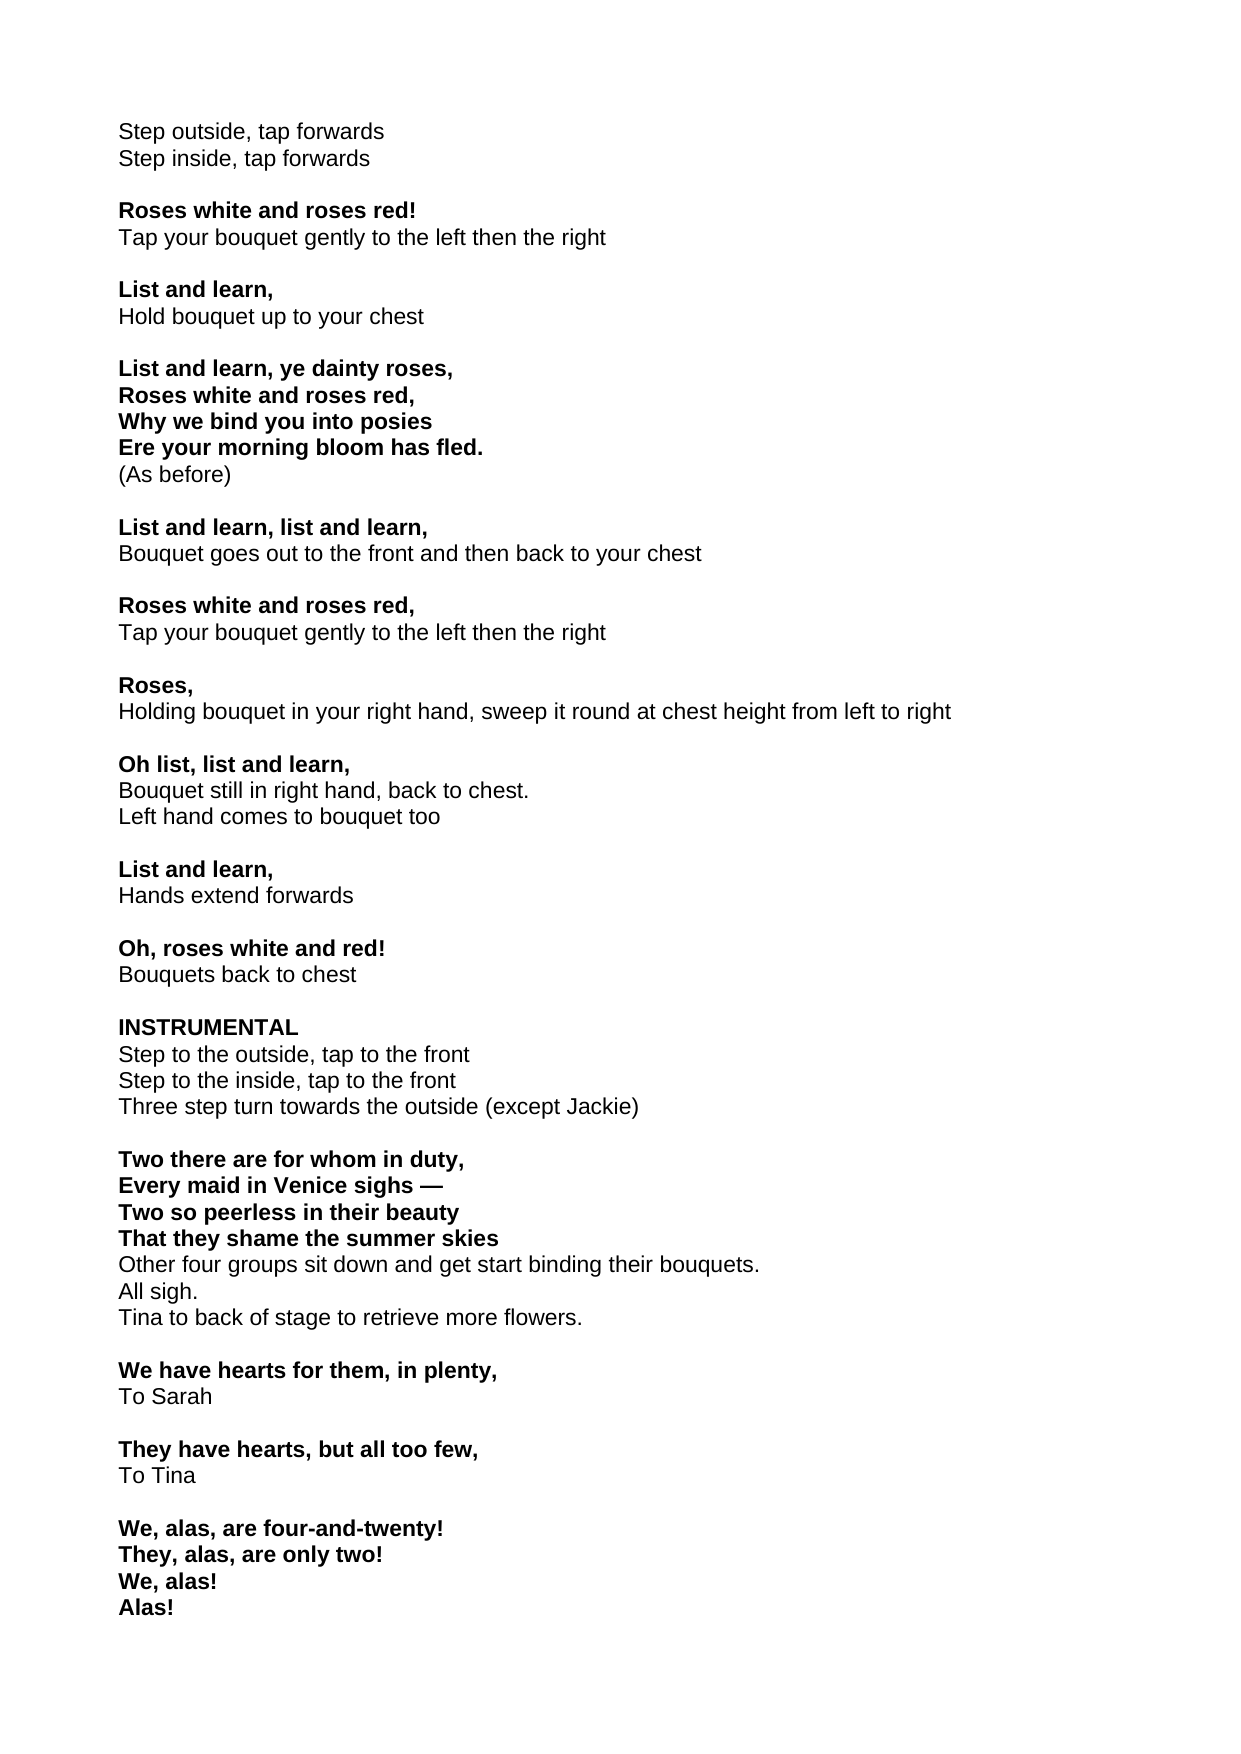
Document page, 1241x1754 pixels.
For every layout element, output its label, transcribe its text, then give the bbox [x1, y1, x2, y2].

text Tap your bouquet gently to the left then the right [118, 619, 1122, 645]
text Tap your bouquet gently to the left then the right [118, 223, 1122, 250]
text Holding bouquet in your right hand, sweep it round at chest height from left to right [118, 698, 1122, 724]
text Bouquets back to chest [118, 961, 1122, 988]
text Two there are for whom in duty, [118, 1146, 1122, 1172]
text Every maid in Venice sighs — [118, 1172, 1122, 1199]
text List and learn, ye dainty roses, [118, 355, 1122, 382]
text Bouquet goes out to the front and then back to your chest [118, 540, 1122, 566]
text Three step turn towards the outside (except Jackie) [118, 1093, 1122, 1119]
text That they shame the summer skies [118, 1225, 1122, 1251]
text Hold bouquet up to your chest [118, 303, 1122, 329]
text Step to the inside, tap to the front [118, 1067, 1122, 1093]
text Roses white and roses red, [118, 382, 1122, 408]
text Left hand comes to bouquet too [118, 803, 1122, 830]
text Bouquet still in right hand, back to chest. [118, 777, 1122, 803]
text Hands extend forwards [118, 882, 1122, 909]
text All sigh. [118, 1278, 1122, 1304]
text (As before) [118, 461, 1122, 487]
text List and learn, [118, 856, 1122, 882]
text Step to the outside, tap to the front [118, 1041, 1122, 1067]
text We, alas, are four-and-twenty! [118, 1515, 1122, 1541]
text Roses white and roses red! [118, 197, 1122, 223]
text Step outside, tap forwards [118, 118, 1122, 144]
text List and learn, list and learn, [118, 513, 1122, 540]
text Why we bind you into posies [118, 408, 1122, 434]
text Tina to back of stage to retrieve more flowers. [118, 1304, 1122, 1330]
text Roses white and roses red, [118, 592, 1122, 619]
text Alas! [118, 1594, 1122, 1620]
text They have hearts, but all too few, [118, 1436, 1122, 1462]
text Oh, roses white and red! [118, 935, 1122, 961]
text We, alas! [118, 1568, 1122, 1594]
text We have hearts for them, in plenty, [118, 1357, 1122, 1383]
text Two so peerless in their beauty [118, 1199, 1122, 1225]
text To Sarah [118, 1383, 1122, 1409]
text Roses, [118, 672, 1122, 698]
text Step inside, tap forwards [118, 144, 1122, 171]
text Other four groups sit down and get start binding their bouquets. [118, 1251, 1122, 1278]
text Oh list, list and learn, [118, 751, 1122, 777]
text They, alas, are only two! [118, 1541, 1122, 1568]
text INSTRUMENTAL [118, 1014, 1122, 1041]
text List and learn, [118, 276, 1122, 303]
text Ere your morning bloom has fled. [118, 434, 1122, 461]
text To Tina [118, 1462, 1122, 1488]
